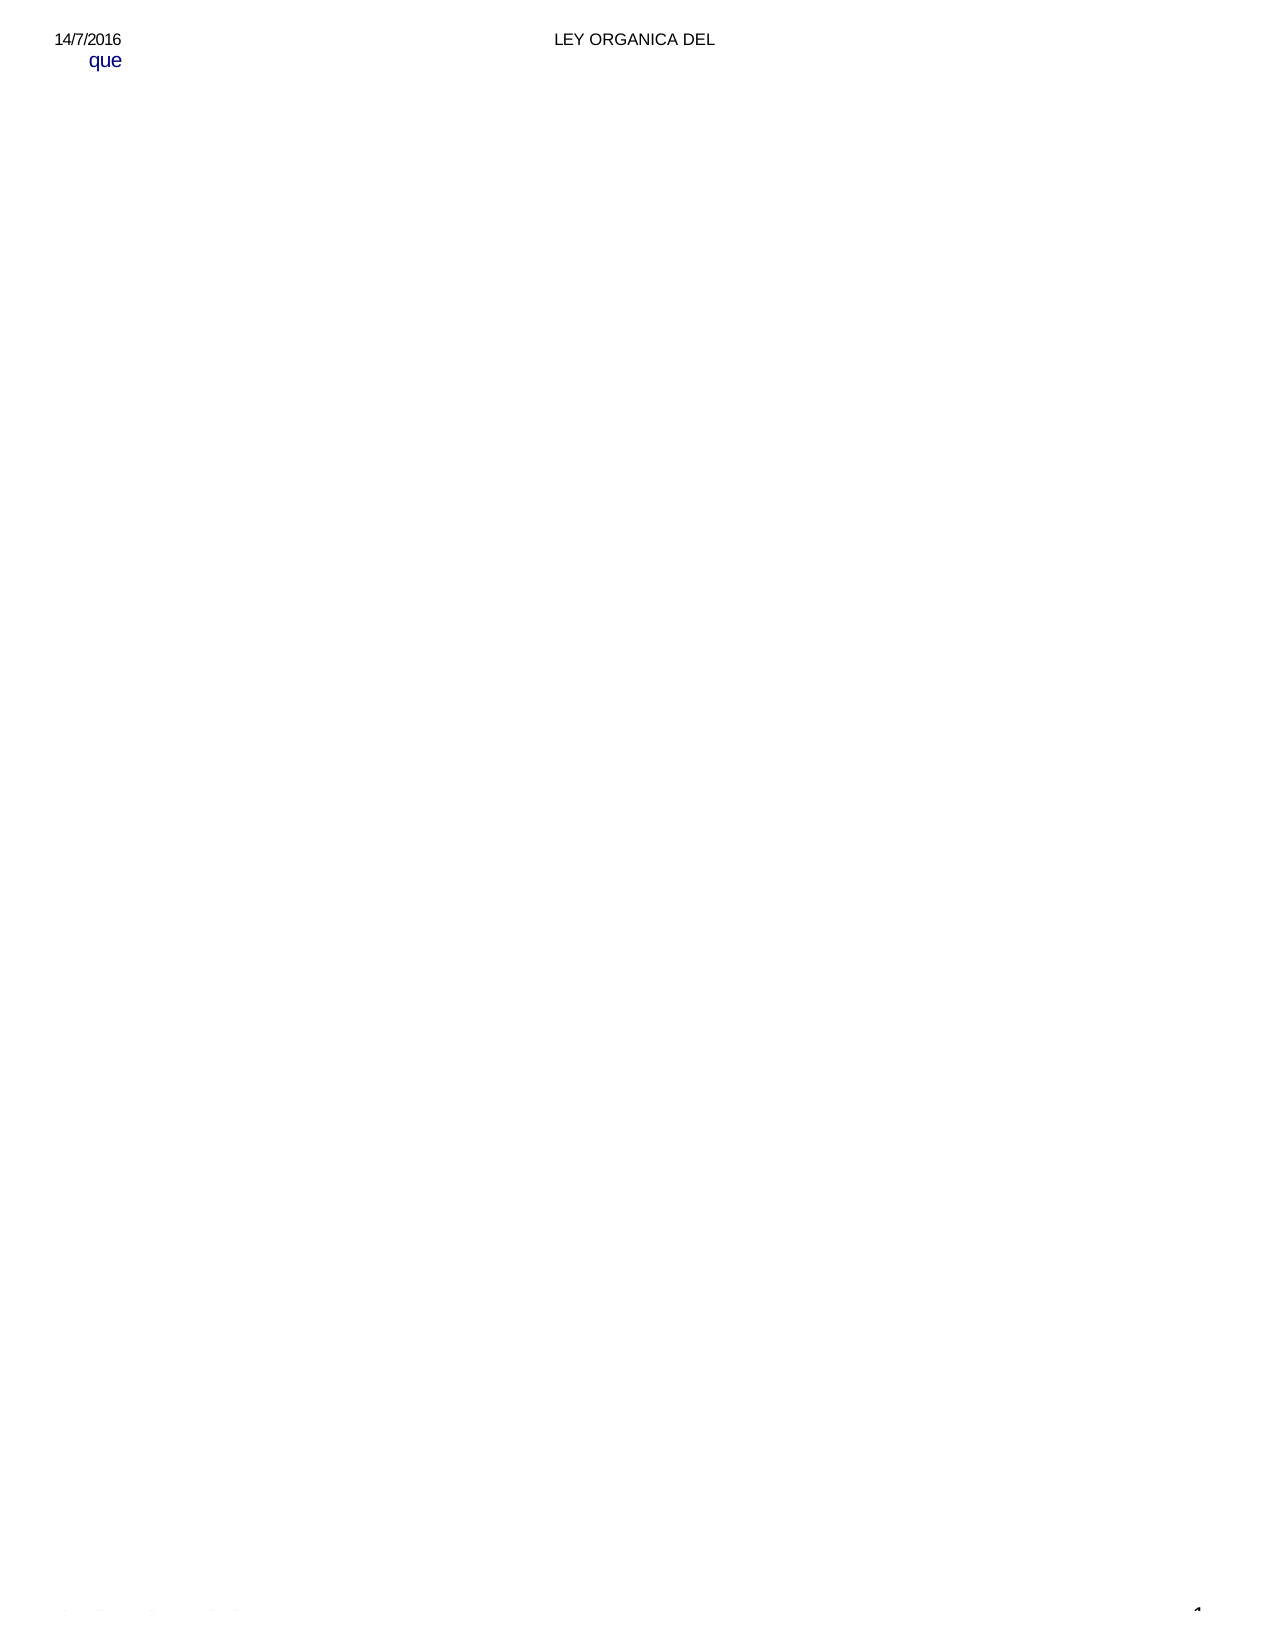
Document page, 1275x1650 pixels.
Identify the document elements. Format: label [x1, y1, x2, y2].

text [88, 48, 1200, 72]
